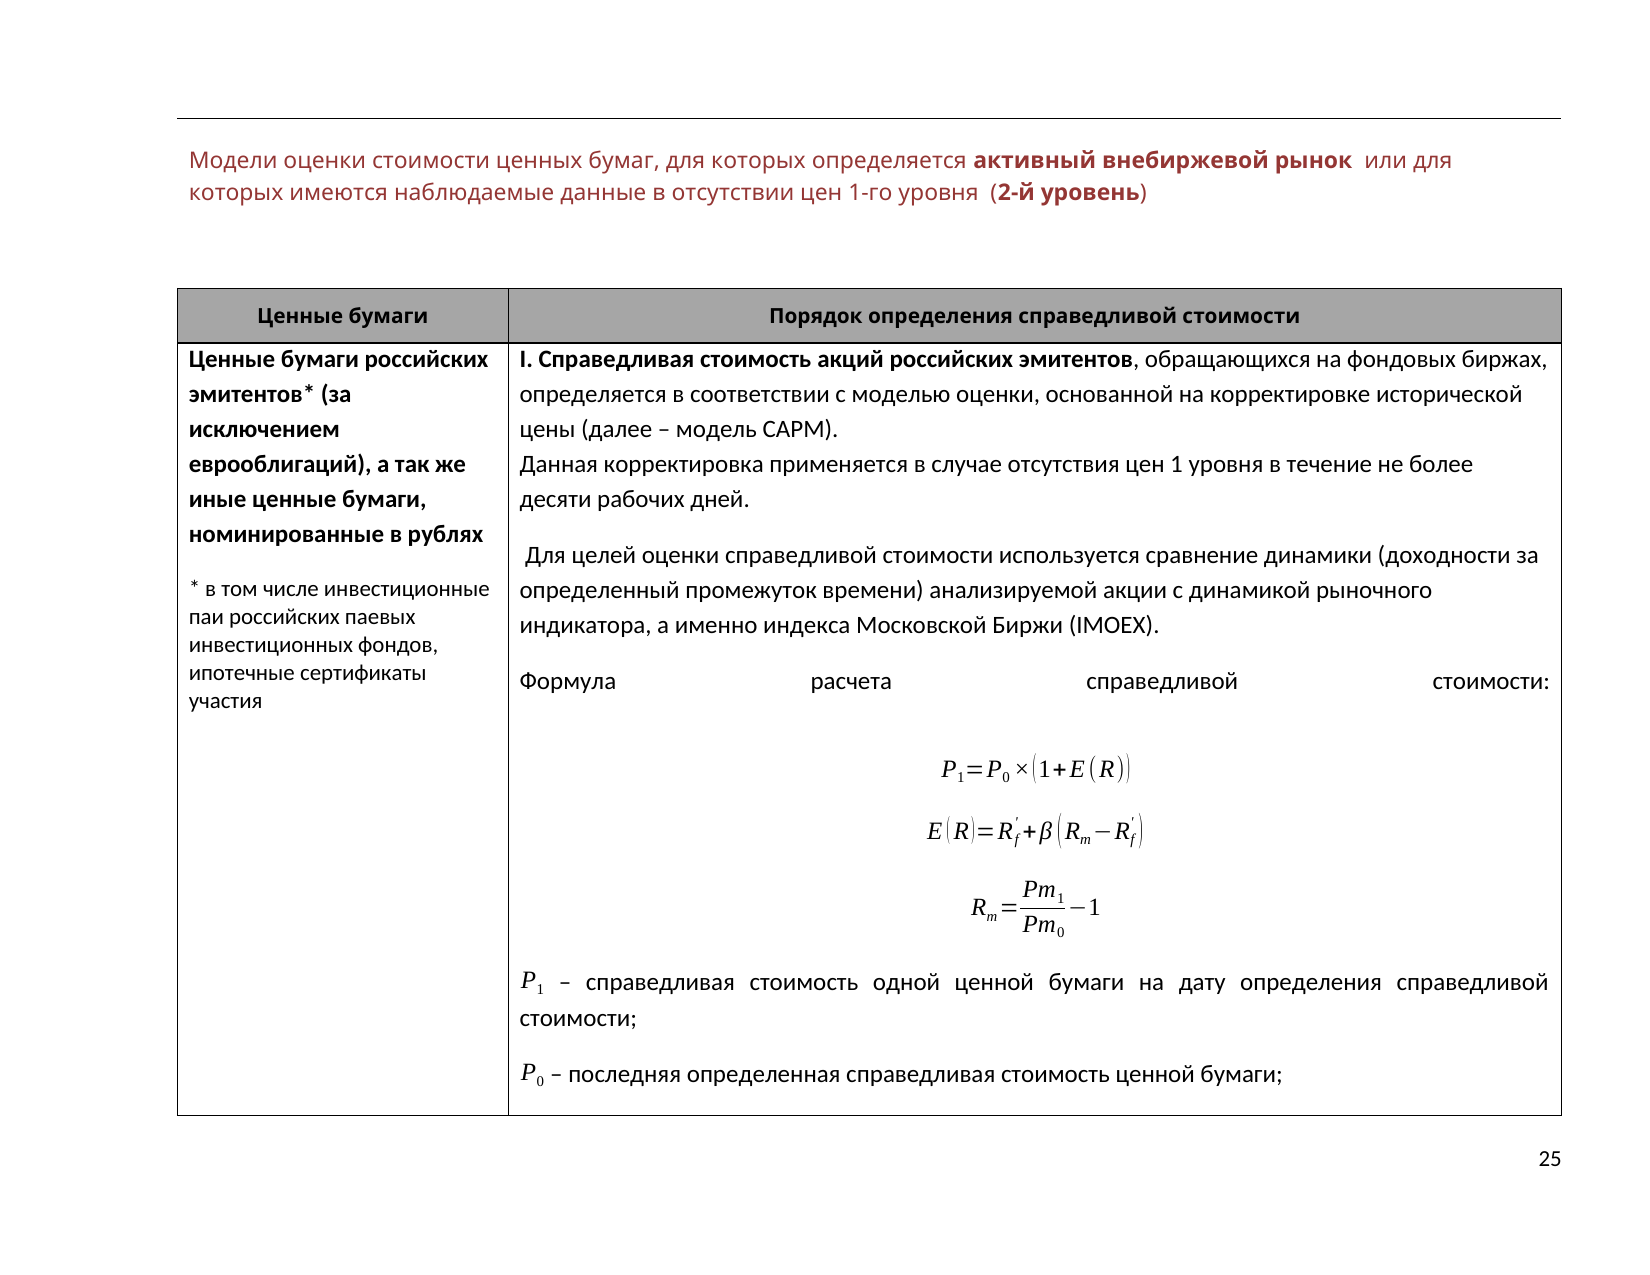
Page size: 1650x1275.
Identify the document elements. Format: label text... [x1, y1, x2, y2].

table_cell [178, 344, 508, 1115]
table_cell Порядок определения справедливой стоимости [509, 289, 1561, 342]
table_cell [509, 344, 1561, 1115]
table_cell Ценные бумаги [178, 289, 508, 342]
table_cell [177, 119, 1561, 288]
